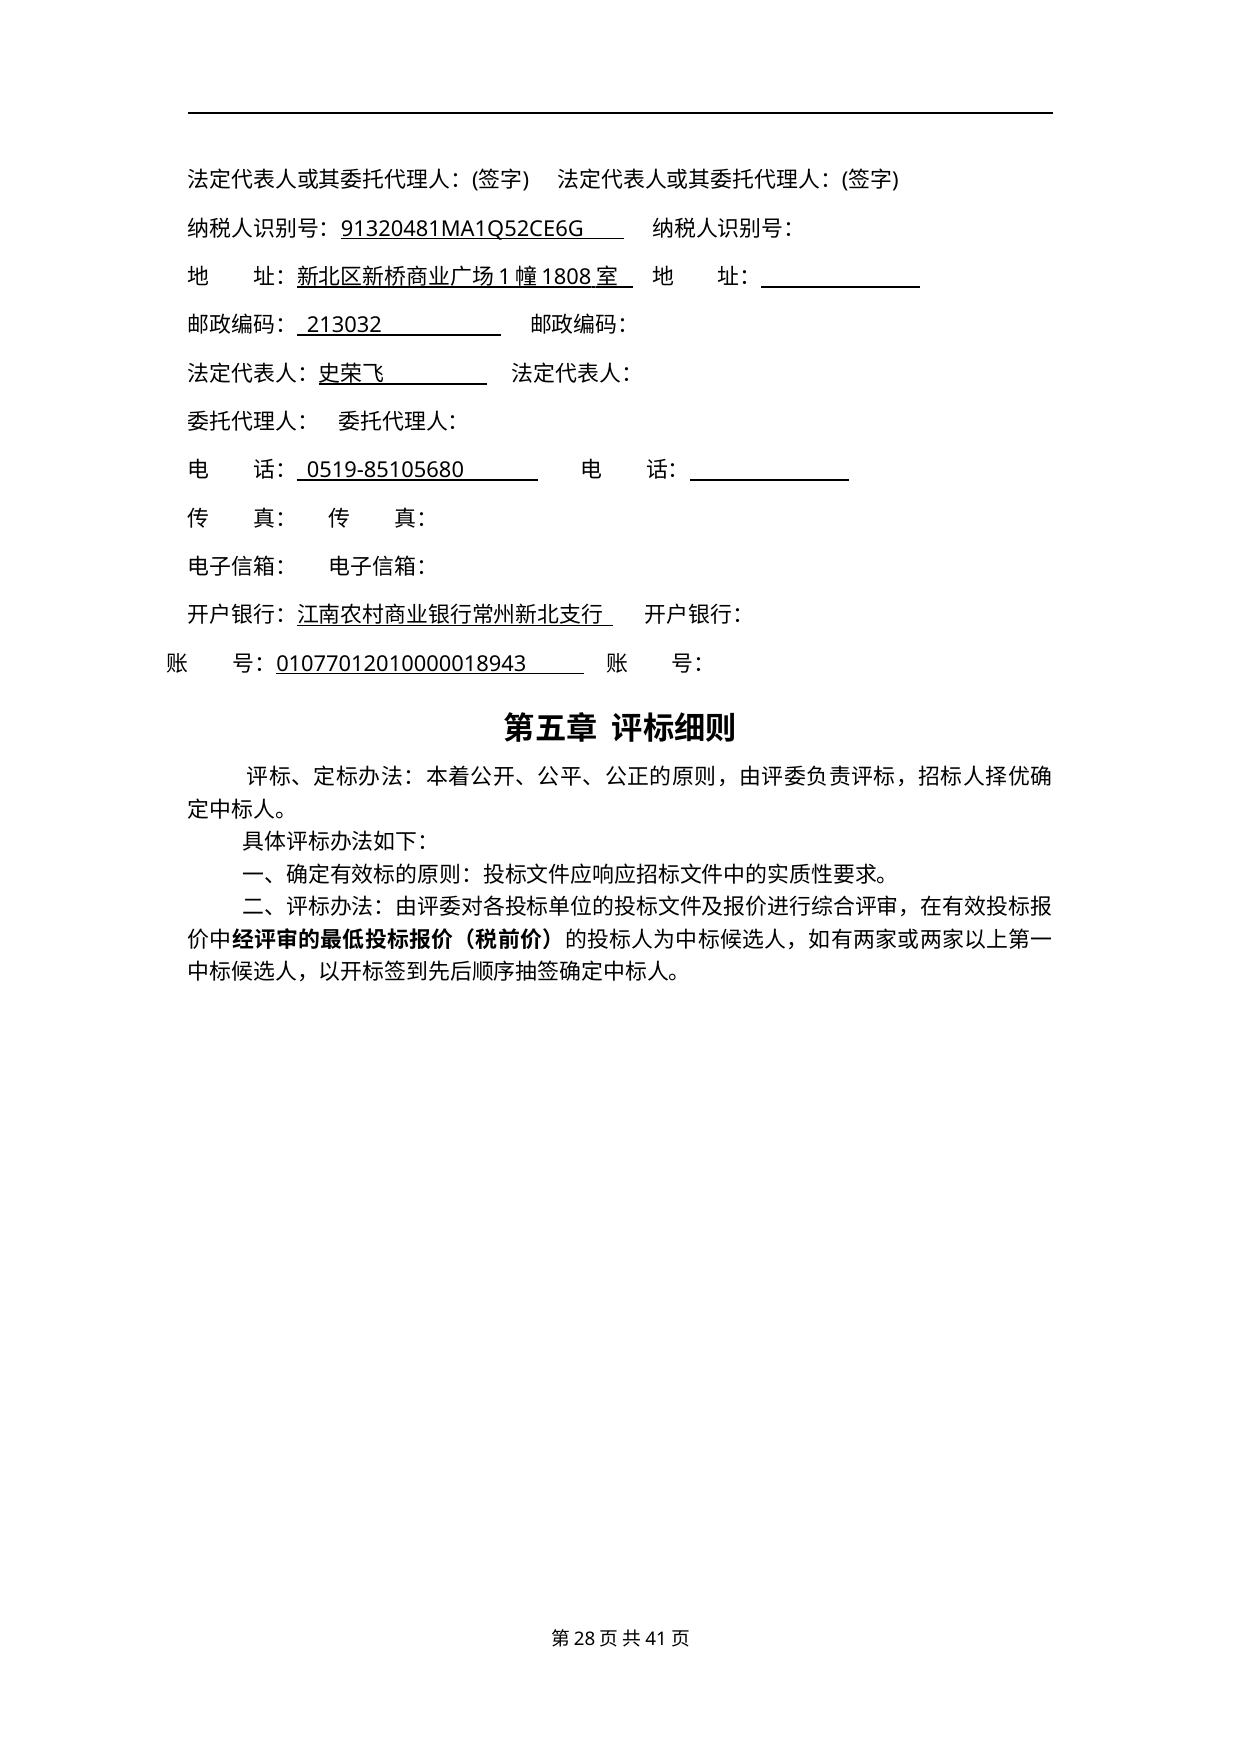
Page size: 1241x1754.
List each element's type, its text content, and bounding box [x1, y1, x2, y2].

text 委托代理人： 委托代理人： [187, 404, 1053, 436]
text 第五章 评标细则 [187, 694, 1053, 759]
text 二、评标办法：由评委对各投标单位的投标文件及报价进行综合评审，在有效投标报价中经评审的最低投标报价（税前价）的投标人为中标候选人，如有两家或两家以上第一中标候选人，以开标签到先后顺序抽签确定中标人。 [187, 889, 1053, 986]
text 评标、定标办法：本着公开、公平、公正的原则，由评委负责评标，招标人择优确定中标人。 [187, 759, 1053, 824]
text 邮政编码： 213032 邮政编码： [187, 307, 1053, 339]
text 传 真： 传 真： [187, 500, 1053, 533]
text 法定代表人：史荣飞 法定代表人： [187, 355, 1053, 388]
text 电子信箱： 电子信箱： [187, 549, 1053, 581]
text 纳税人识别号：91320481MA1Q52CE6G 纳税人识别号： [187, 210, 1053, 243]
text 账 号：01077012010000018943 账 号： [144, 645, 1053, 678]
text 电 话： 0519-85105680 电 话： [187, 452, 1053, 484]
text 开户银行：江南农村商业银行常州新北支行 开户银行： [187, 597, 1053, 629]
text 法定代表人或其委托代理人：(签字) 法定代表人或其委托代理人：(签字) [187, 162, 1053, 194]
text 一、确定有效标的原则：投标文件应响应招标文件中的实质性要求。 [187, 856, 1053, 889]
text 具体评标办法如下： [187, 824, 1053, 856]
text 地 址：新北区新桥商业广场1幢1808室 地 址： [187, 259, 1053, 291]
